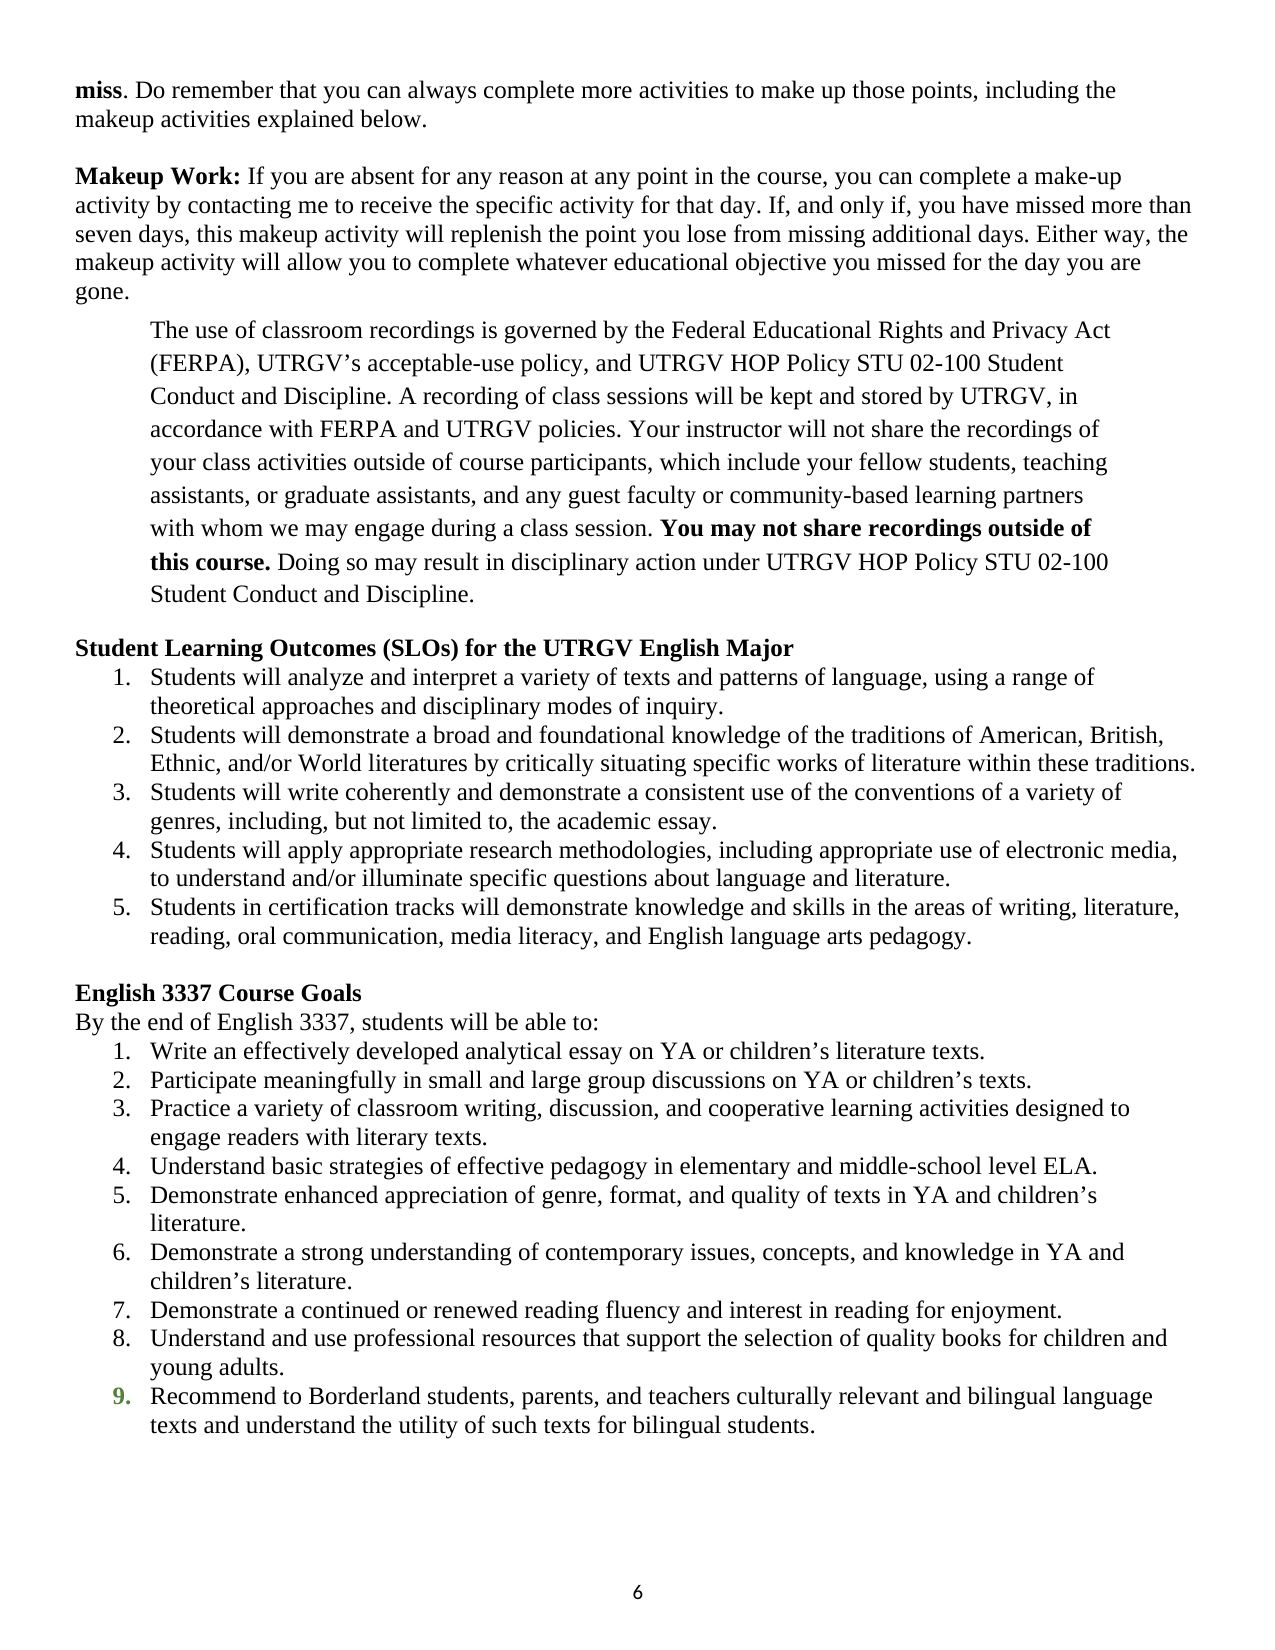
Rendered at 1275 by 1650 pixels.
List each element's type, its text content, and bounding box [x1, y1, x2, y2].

list Participate meaningfully in small and large group discussions on YA or children’s texts. [112, 1065, 1200, 1093]
text English 3337 Course Goals [75, 978, 1200, 1007]
list Demonstrate a strong understanding of contemporary issues, concepts, and knowledge in YA and children’s literature. [112, 1237, 1200, 1295]
list Understand and use professional resources that support the selection of quality books for children and young adults. [112, 1323, 1200, 1381]
text Student Learning Outcomes (SLOs) for the UTRGV English Major [75, 633, 1200, 662]
list Understand basic strategies of effective pedagogy in elementary and middle-school level ELA. [112, 1151, 1200, 1180]
text The use of classroom recordings is governed by the Federal Educational Rights and Privacy Act (FERPA), UTRGV’s acceptable-use policy, and UTRGV HOP Policy STU 02-100 Student Conduct and Discipline. A recording of class sessions will be kept and stored by UTRGV, in accordance with FERPA and UTRGV policies. Your instructor will not share the recordings of your class activities outside of course participants, which include your fellow students, teaching assistants, or graduate assistants, and any guest faculty or community-based learning partners with whom we may engage during a class session. You may not share recordings outside of this course. Doing so may result in disciplinary action under UTRGV HOP Policy STU 02-100 Student Conduct and Discipline. [150, 315, 1125, 608]
list Recommend to Borderland students, parents, and teachers culturally relevant and bilingual language texts and understand the utility of such texts for bilingual students. [112, 1381, 1200, 1438]
list Demonstrate enhanced appreciation of genre, format, and quality of texts in YA and children’s literature. [112, 1180, 1200, 1237]
list Students will analyze and interpret a variety of texts and patterns of language, using a range of theoretical approaches and disciplinary modes of inquiry. [112, 662, 1200, 720]
list Demonstrate a continued or renewed reading fluency and interest in reading for enjoyment. [112, 1295, 1200, 1323]
list Students will apply appropriate research methodologies, including appropriate use of electronic media, to understand and/or illuminate specific questions about language and literature. [112, 835, 1200, 892]
text By the end of English 3337, students will be able to: [75, 1007, 1200, 1036]
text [75, 75, 1200, 132]
list Students in certification tracks will demonstrate knowledge and skills in the areas of writing, literature, reading, oral communication, media literacy, and English language arts pedagogy. [112, 892, 1200, 950]
list Students will write coherently and demonstrate a consistent use of the conventions of a variety of genres, including, but not limited to, the academic essay. [112, 777, 1200, 835]
list Practice a variety of classroom writing, discussion, and cooperative learning activities designed to engage readers with literary texts. [112, 1093, 1200, 1151]
text Makeup Work: If you are absent for any reason at any point in the course, you can complete a make-up activity by contacting me to receive the specific activity for that day. If, and only if, you have missed more than seven days, this makeup activity will replenish the point you lose from missing additional days. Either way, the makeup activity will allow you to complete whatever educational objective you missed for the day you are gone. [75, 161, 1200, 305]
list Write an effectively developed analytical essay on YA or children’s literature texts. [112, 1036, 1200, 1065]
list Students will demonstrate a broad and foundational knowledge of the traditions of American, British, Ethnic, and/or World literatures by critically situating specific works of literature within these traditions. [112, 720, 1200, 777]
